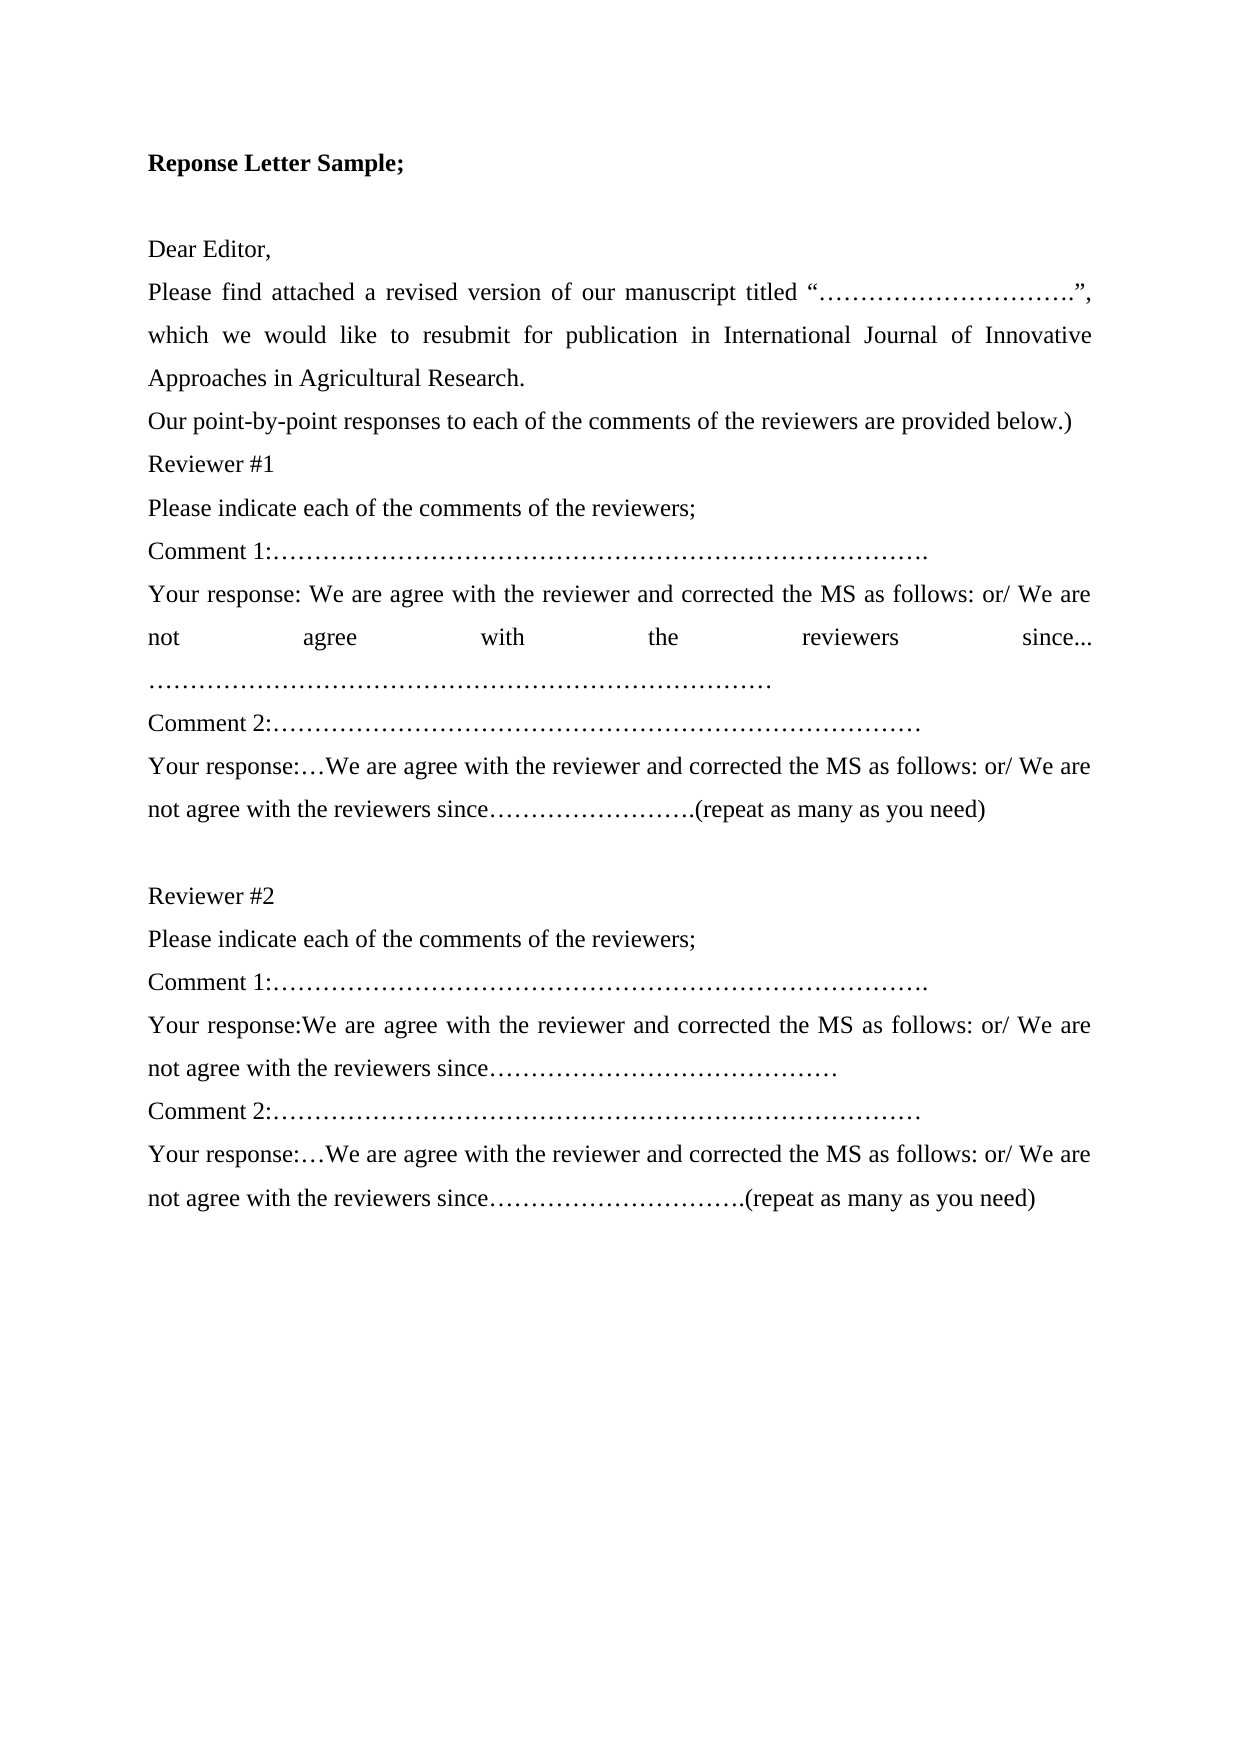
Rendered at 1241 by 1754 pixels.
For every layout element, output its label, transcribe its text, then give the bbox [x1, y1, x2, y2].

text Your response:…We are agree with the reviewer and corrected the MS as follows: or/ We are not agree with the reviewers since…………………….(repeat as many as you need) [148, 751, 1093, 823]
text Your response: We are agree with the reviewer and corrected the MS as follows: or/ We are not agree with the reviewers since...………………………………………………………………… [148, 579, 1093, 694]
text Reviewer #1 [148, 449, 1093, 478]
text Comment 1:……………………………………………………………………. [148, 536, 1093, 564]
text Our point-by-point responses to each of the comments of the reviewers are provided below.) [148, 406, 1093, 435]
text Please indicate each of the comments of the reviewers; [148, 924, 1093, 953]
text Please indicate each of the comments of the reviewers; [148, 493, 1093, 521]
text Comment 2:…………………………………………………………………… [148, 708, 1093, 737]
text Your response:…We are agree with the reviewer and corrected the MS as follows: or/ We are not agree with the reviewers since………………………….(repeat as many as you need) [148, 1139, 1093, 1211]
text Comment 2:…………………………………………………………………… [148, 1096, 1093, 1125]
text Dear Editor, [148, 234, 1093, 263]
text Comment 1:……………………………………………………………………. [148, 967, 1093, 996]
text Reponse Letter Sample; [148, 148, 1093, 176]
text Reviewer #2 [148, 881, 1093, 909]
text Your response:We are agree with the reviewer and corrected the MS as follows: or/ We are not agree with the reviewers since…………………………………… [148, 1010, 1093, 1082]
text Please find attached a revised version of our manuscript titled “………………………….”, which we would like to resubmit for publication in International Journal of Innovative Approaches in Agricultural Research. [148, 277, 1093, 392]
